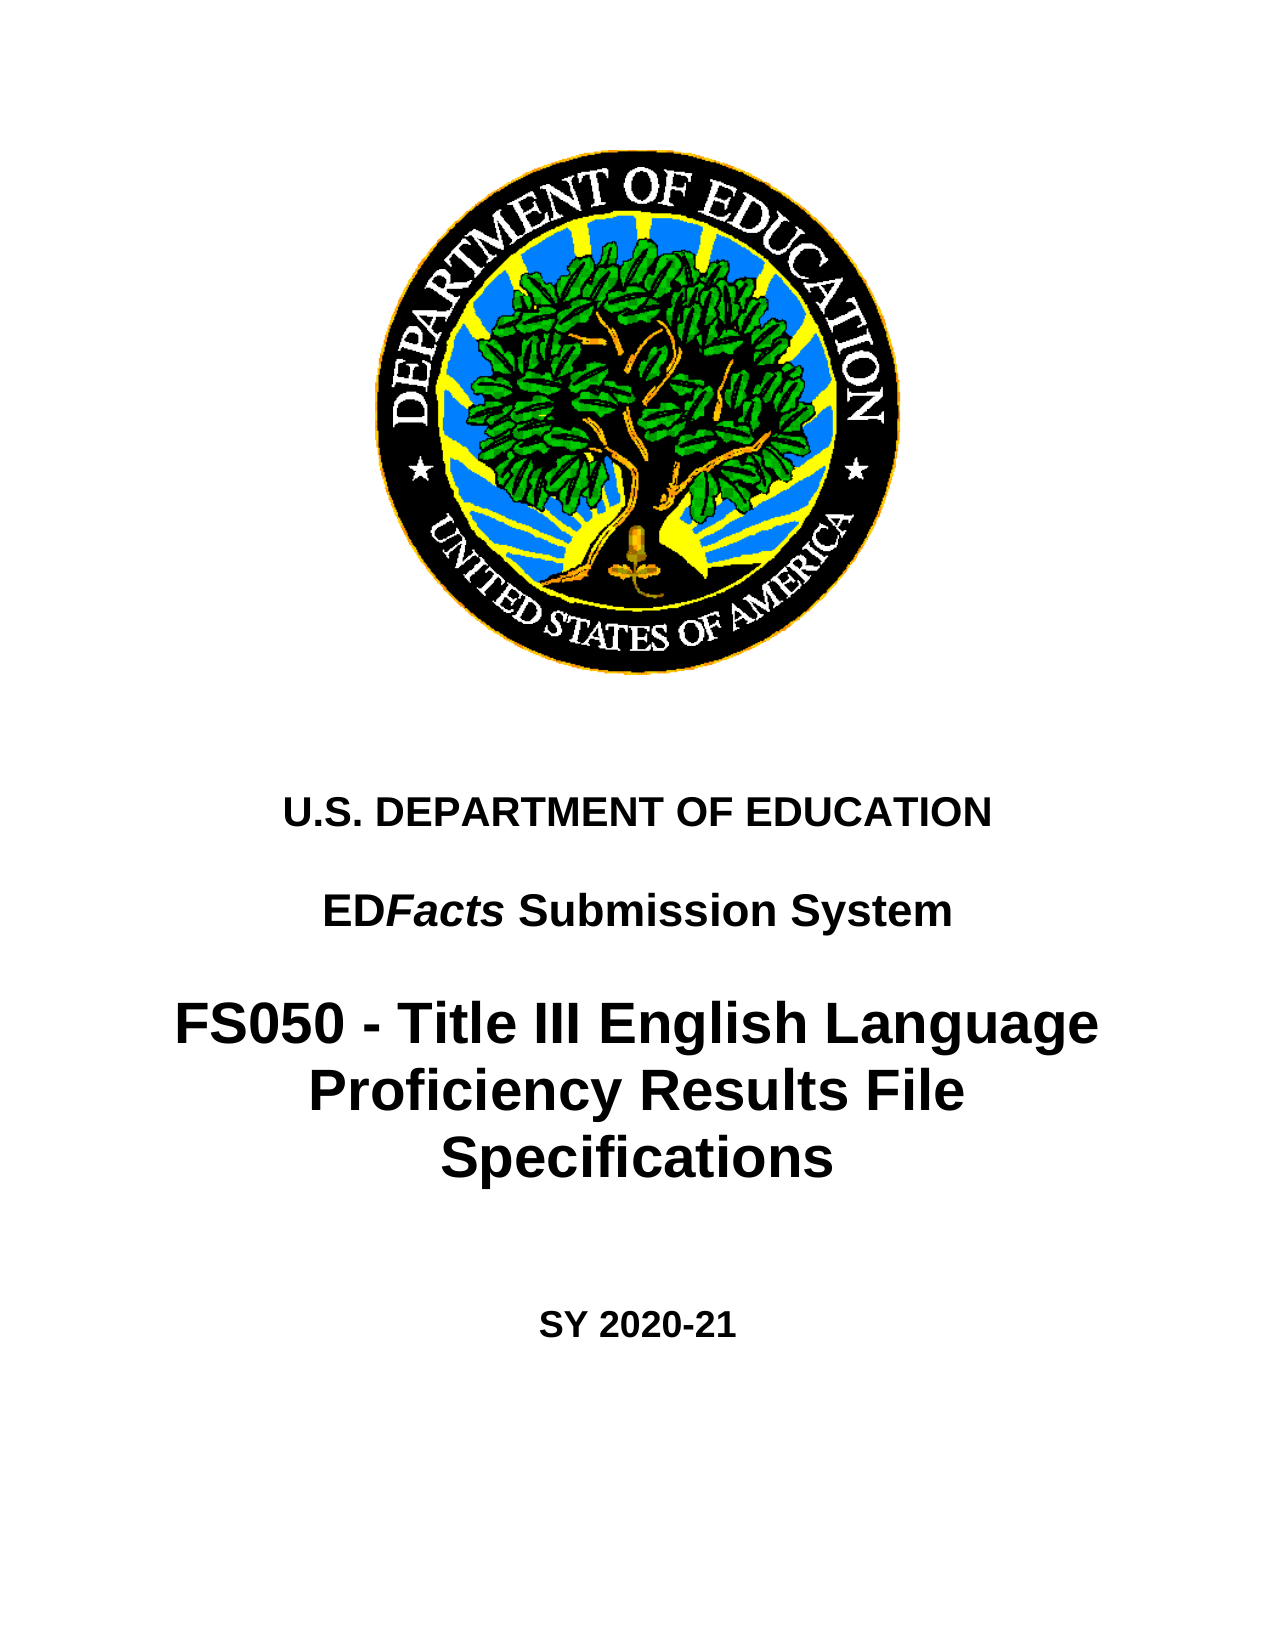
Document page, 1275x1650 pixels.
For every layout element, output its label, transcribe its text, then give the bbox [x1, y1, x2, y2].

table_header FS050 - Title III English Language Proficiency Results File Specifications [150, 989, 1125, 1302]
table_cell SY 2020-21 [150, 1303, 1125, 1346]
picture [375, 150, 901, 675]
title U.S. DEPARTMENT OF EDUCATION [150, 787, 1125, 835]
title EDFacts Submission System [150, 883, 1125, 936]
